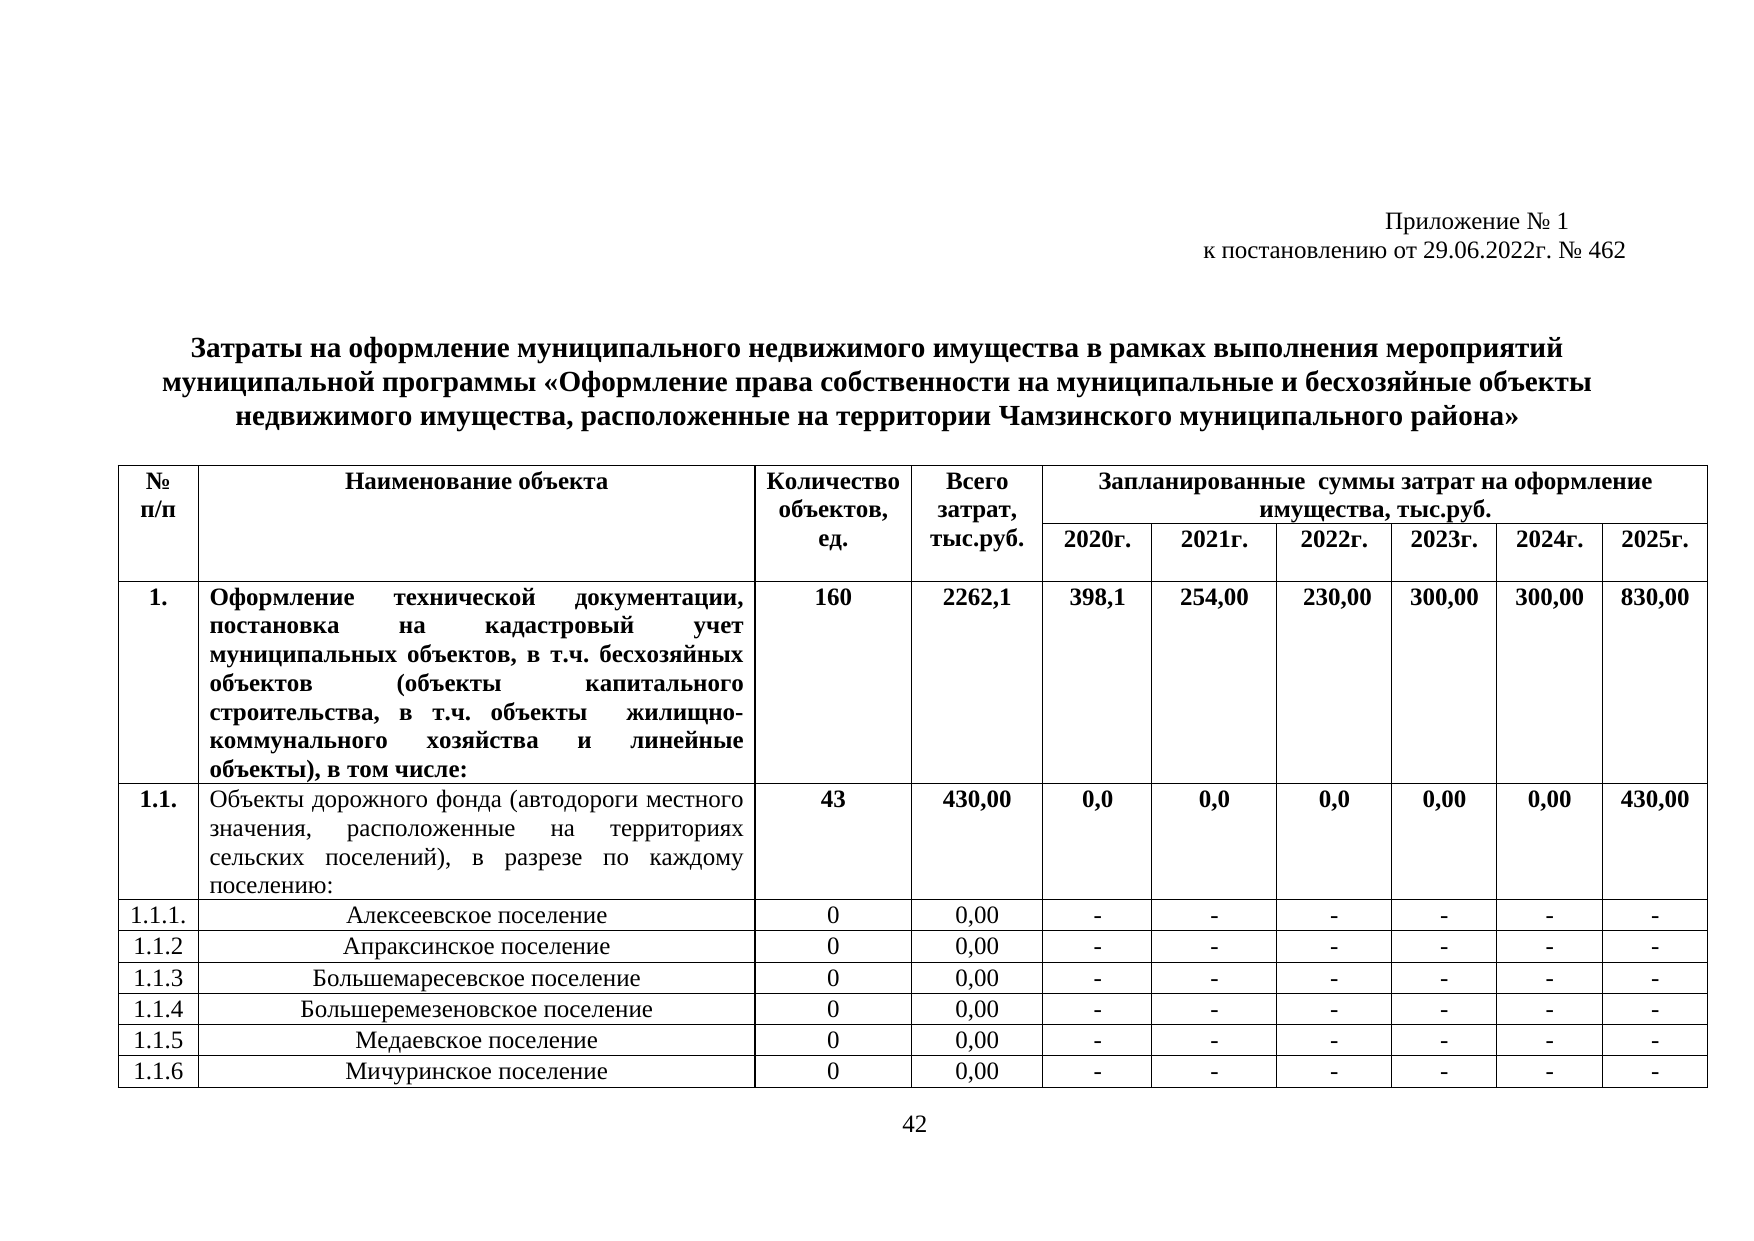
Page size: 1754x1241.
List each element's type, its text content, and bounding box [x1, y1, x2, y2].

table_cell 43 [756, 784, 911, 899]
table_cell - [1497, 963, 1602, 993]
table_cell - [1392, 1025, 1496, 1055]
table_cell - [1392, 900, 1496, 930]
table_header Запланированные суммы затрат на оформление имущества, тыс.руб. [1043, 466, 1707, 523]
table_cell 1. [119, 582, 198, 783]
table_cell - [1392, 994, 1496, 1024]
table_cell - [1497, 994, 1602, 1024]
table_cell - [1603, 963, 1707, 993]
table_cell - [1152, 963, 1276, 993]
table_cell 0,00 [1392, 784, 1496, 899]
table_header Количество объектов, ед. [756, 466, 911, 581]
table_cell 2020г. [1043, 524, 1151, 581]
table_cell - [1603, 1025, 1707, 1055]
table_cell 1.1.6 [119, 1056, 198, 1087]
table_cell 0 [756, 963, 911, 993]
table_cell 830,00 [1603, 582, 1707, 783]
table_cell 0,00 [912, 963, 1042, 993]
table_cell Оформление технической документации, постановка на кадастровый учет муниципальных объектов, в т.ч. бесхозяйных объектов (объекты капитального строительства, в т.ч. объекты жилищно-коммунального хозяйства и линейные объекты), в том числе: [199, 582, 754, 783]
table_cell 300,00 [1392, 582, 1496, 783]
table_cell 2262,1 [912, 582, 1042, 783]
table_cell 0,00 [1497, 784, 1602, 899]
table_cell 160 [756, 582, 911, 783]
table_cell - [1277, 900, 1391, 930]
table_cell - [1603, 900, 1707, 930]
table_cell - [1277, 1056, 1391, 1087]
table_cell - [1043, 931, 1151, 962]
table_cell Мичуринское поселение [199, 1056, 754, 1087]
table_cell - [1043, 963, 1151, 993]
table_cell 2021г. [1152, 524, 1276, 581]
table_cell 2023г. [1392, 524, 1496, 581]
table_cell Объекты дорожного фонда (автодороги местного значения, расположенные на территориях сельских поселений), в разрезе по каждому поселению: [199, 784, 754, 899]
table_cell - [1277, 1025, 1391, 1055]
table_cell 1.1.5 [119, 1025, 198, 1055]
table_cell Большеремезеновское поселение [199, 994, 754, 1024]
table_cell 0,00 [912, 931, 1042, 962]
table_cell - [1392, 963, 1496, 993]
table_cell - [1392, 931, 1496, 962]
table_cell - [1392, 1056, 1496, 1087]
table_cell 300,00 [1497, 582, 1602, 783]
text Затраты на оформление муниципального недвижимого имущества в рамках выполнения мероприятий муниципальной программы «Оформление права собственности на муниципальные и бесхозяйные объекты недвижимого имущества, расположенные на территории Чамзинского муниципального района» [118, 331, 1636, 431]
table_cell 2024г. [1497, 524, 1602, 581]
table_cell - [1603, 931, 1707, 962]
table_header Наименование объекта [199, 466, 754, 581]
table_cell 0,00 [912, 900, 1042, 930]
table_cell 398,1 [1043, 582, 1151, 783]
table_cell 0,00 [912, 1056, 1042, 1087]
table_cell 0,00 [912, 994, 1042, 1024]
table_cell 0,00 [912, 1025, 1042, 1055]
table_cell - [1043, 1025, 1151, 1055]
table_cell 1.1.3 [119, 963, 198, 993]
table_cell Апраксинское поселение [199, 931, 754, 962]
table_cell - [1152, 931, 1276, 962]
table_cell 1.1.4 [119, 994, 198, 1024]
table_cell - [1152, 900, 1276, 930]
table_cell 1.1.2 [119, 931, 198, 962]
table_header Всего затрат, тыс.руб. [912, 466, 1042, 581]
table_cell 430,00 [912, 784, 1042, 899]
table_cell 2022г. [1277, 524, 1391, 581]
table_cell - [1277, 931, 1391, 962]
table_cell 1.1.1. [119, 900, 198, 930]
table_cell 230,00 [1277, 582, 1391, 783]
table_cell - [1497, 1056, 1602, 1087]
table_cell Большемаресевское поселение [199, 963, 754, 993]
table_cell 2025г. [1603, 524, 1707, 581]
table_cell - [1043, 900, 1151, 930]
table_cell 1.1. [119, 784, 198, 899]
table_cell 0,0 [1277, 784, 1391, 899]
text Приложение № 1 [118, 206, 1636, 235]
table_cell - [1497, 931, 1602, 962]
table_cell - [1497, 1025, 1602, 1055]
table_cell - [1152, 994, 1276, 1024]
table_cell - [1603, 994, 1707, 1024]
table_cell - [1152, 1056, 1276, 1087]
table_cell 0 [756, 931, 911, 962]
table_header № п/п [119, 466, 198, 581]
table_cell Медаевское поселение [199, 1025, 754, 1055]
table_cell 0 [756, 994, 911, 1024]
table_cell - [1043, 994, 1151, 1024]
table_cell - [1603, 1056, 1707, 1087]
table_cell - [1277, 963, 1391, 993]
table_cell - [1043, 1056, 1151, 1087]
table_cell Алексеевское поселение [199, 900, 754, 930]
table_cell 0,0 [1152, 784, 1276, 899]
table_cell 254,00 [1152, 582, 1276, 783]
table_cell 430,00 [1603, 784, 1707, 899]
table_cell 0 [756, 1056, 911, 1087]
table_cell 0 [756, 900, 911, 930]
table_cell 0,0 [1043, 784, 1151, 899]
table_cell - [1497, 900, 1602, 930]
text к постановлению от 29.06.2022г. № 462 [118, 235, 1636, 263]
table_cell - [1152, 1025, 1276, 1055]
table_cell - [1277, 994, 1391, 1024]
table_cell 0 [756, 1025, 911, 1055]
